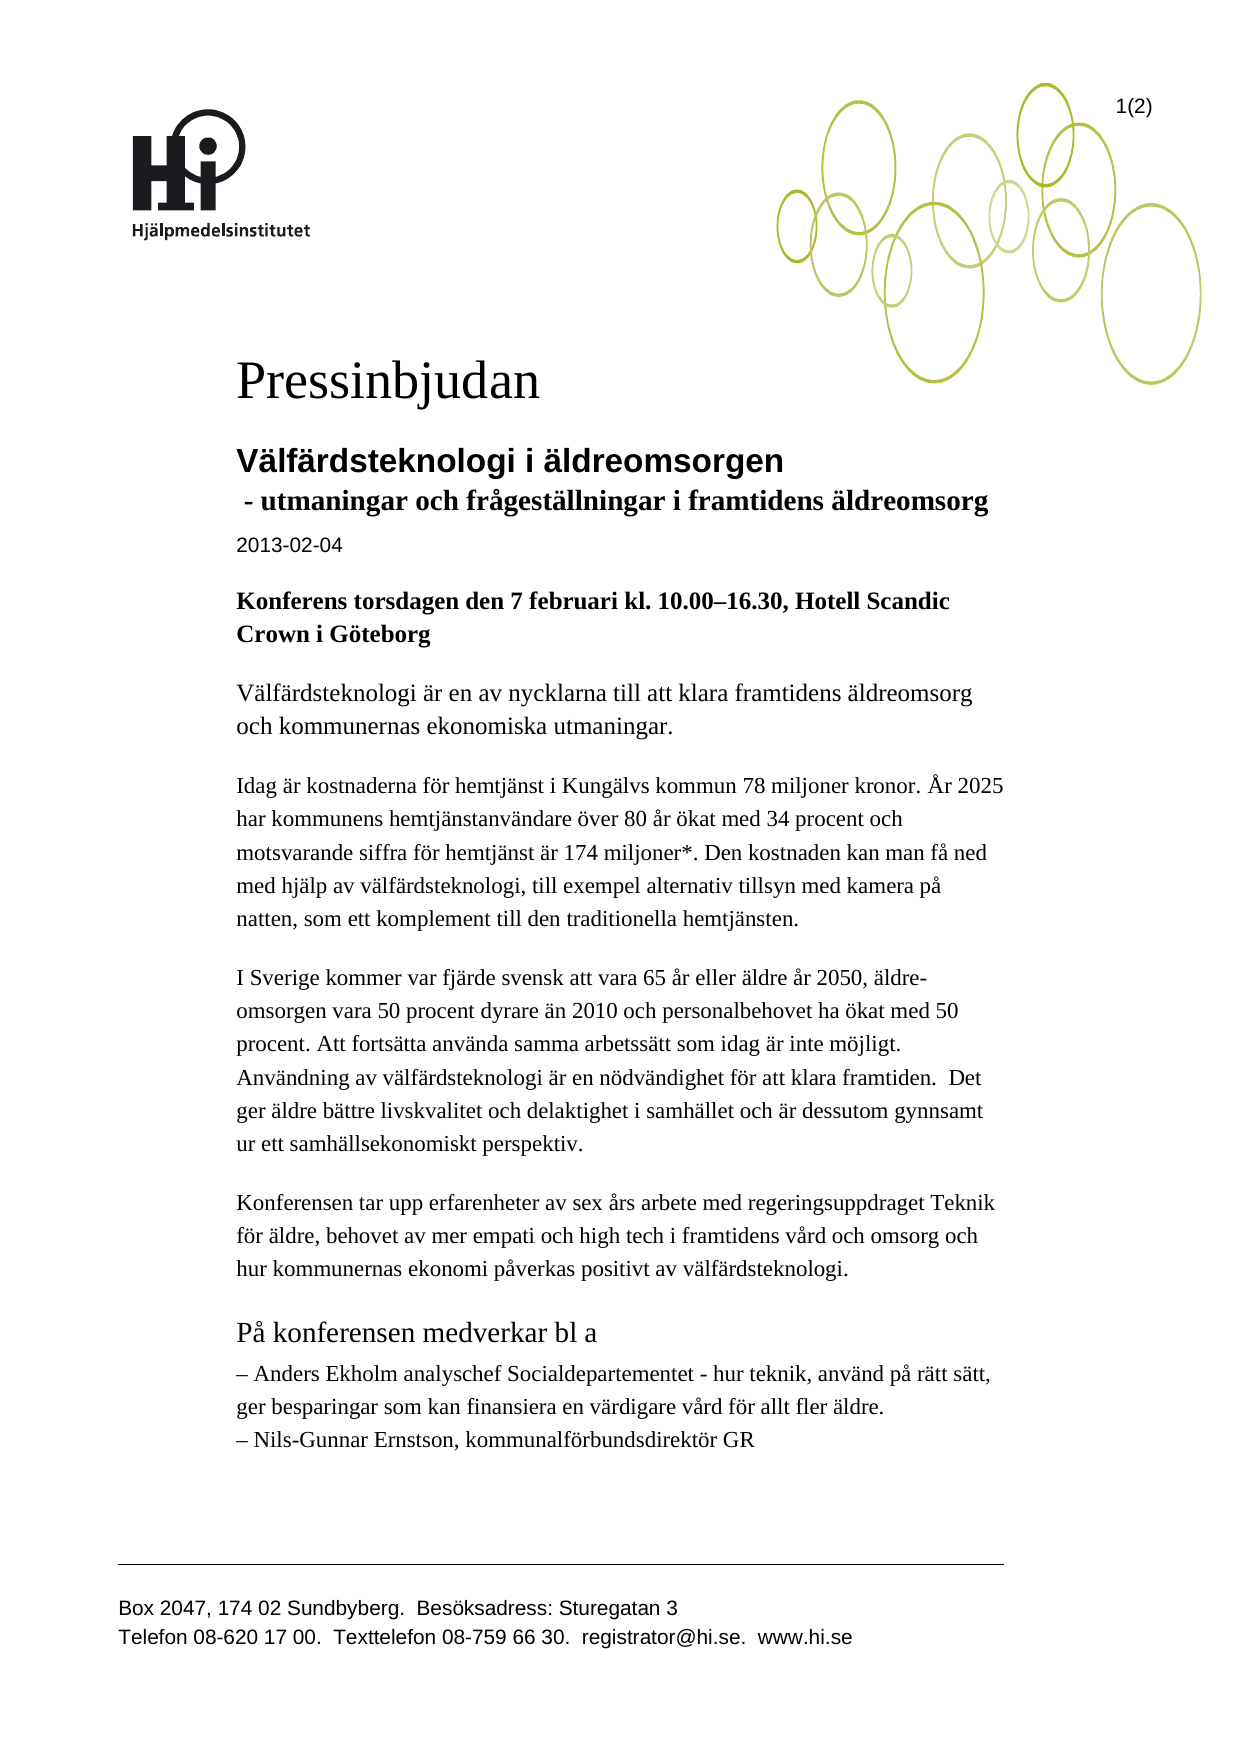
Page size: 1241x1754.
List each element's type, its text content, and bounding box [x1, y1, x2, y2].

text 2013-02-04 [236, 523, 1004, 557]
text Konferens torsdagen den 7 februari kl. 10.00–16.30, Hotell Scandic Crown i Göteborg [236, 582, 1004, 648]
text Välfärdsteknologi är en av nycklarna till att klara framtidens äldreomsorg och kommunernas ekonomiska utmaningar. [236, 673, 1004, 740]
subtitle Välfärdsteknologi i äldreomsorgen - utmaningar och frågeställningar i framtidens äldreomsorg [236, 441, 1004, 517]
text I Sverige kommer var fjärde svensk att vara 65 år eller äldre år 2050, äldre-omsorgen vara 50 procent dyrare än 2010 och personalbehovet ha ökat med 50 procent. Att fortsätta använda samma arbetssätt som idag är inte möjligt. Användning av välfärdsteknologi är en nödvändighet för att klara framtiden. Det ger äldre bättre livskvalitet och delaktighet i samhället och är dessutom gynnsamt ur ett samhällsekonomiskt perspektiv. [236, 957, 1004, 1157]
subtitle Pressinbjudan [236, 348, 1004, 410]
text Konferensen tar upp erfarenheter av sex års arbete med regeringsuppdraget Teknik för äldre, behovet av mer empati och high tech i framtidens vård och omsorg och hur kommunernas ekonomi påverkas positivt av välfärdsteknologi. [236, 1182, 1004, 1282]
text Idag är kostnaderna för hemtjänst i Kungälvs kommun 78 miljoner kronor. År 2025 har kommunens hemtjänstanvändare över 80 år ökat med 34 procent och motsvarande siffra för hemtjänst är 174 miljoner*. Den kostnaden kan man få ned med hjälp av välfärdsteknologi, till exempel alternativ tillsyn med kamera på natten, som ett komplement till den traditionella hemtjänsten. [236, 765, 1004, 932]
subtitle På konferensen medverkar bl a [236, 1315, 1004, 1348]
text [236, 1353, 1004, 1453]
